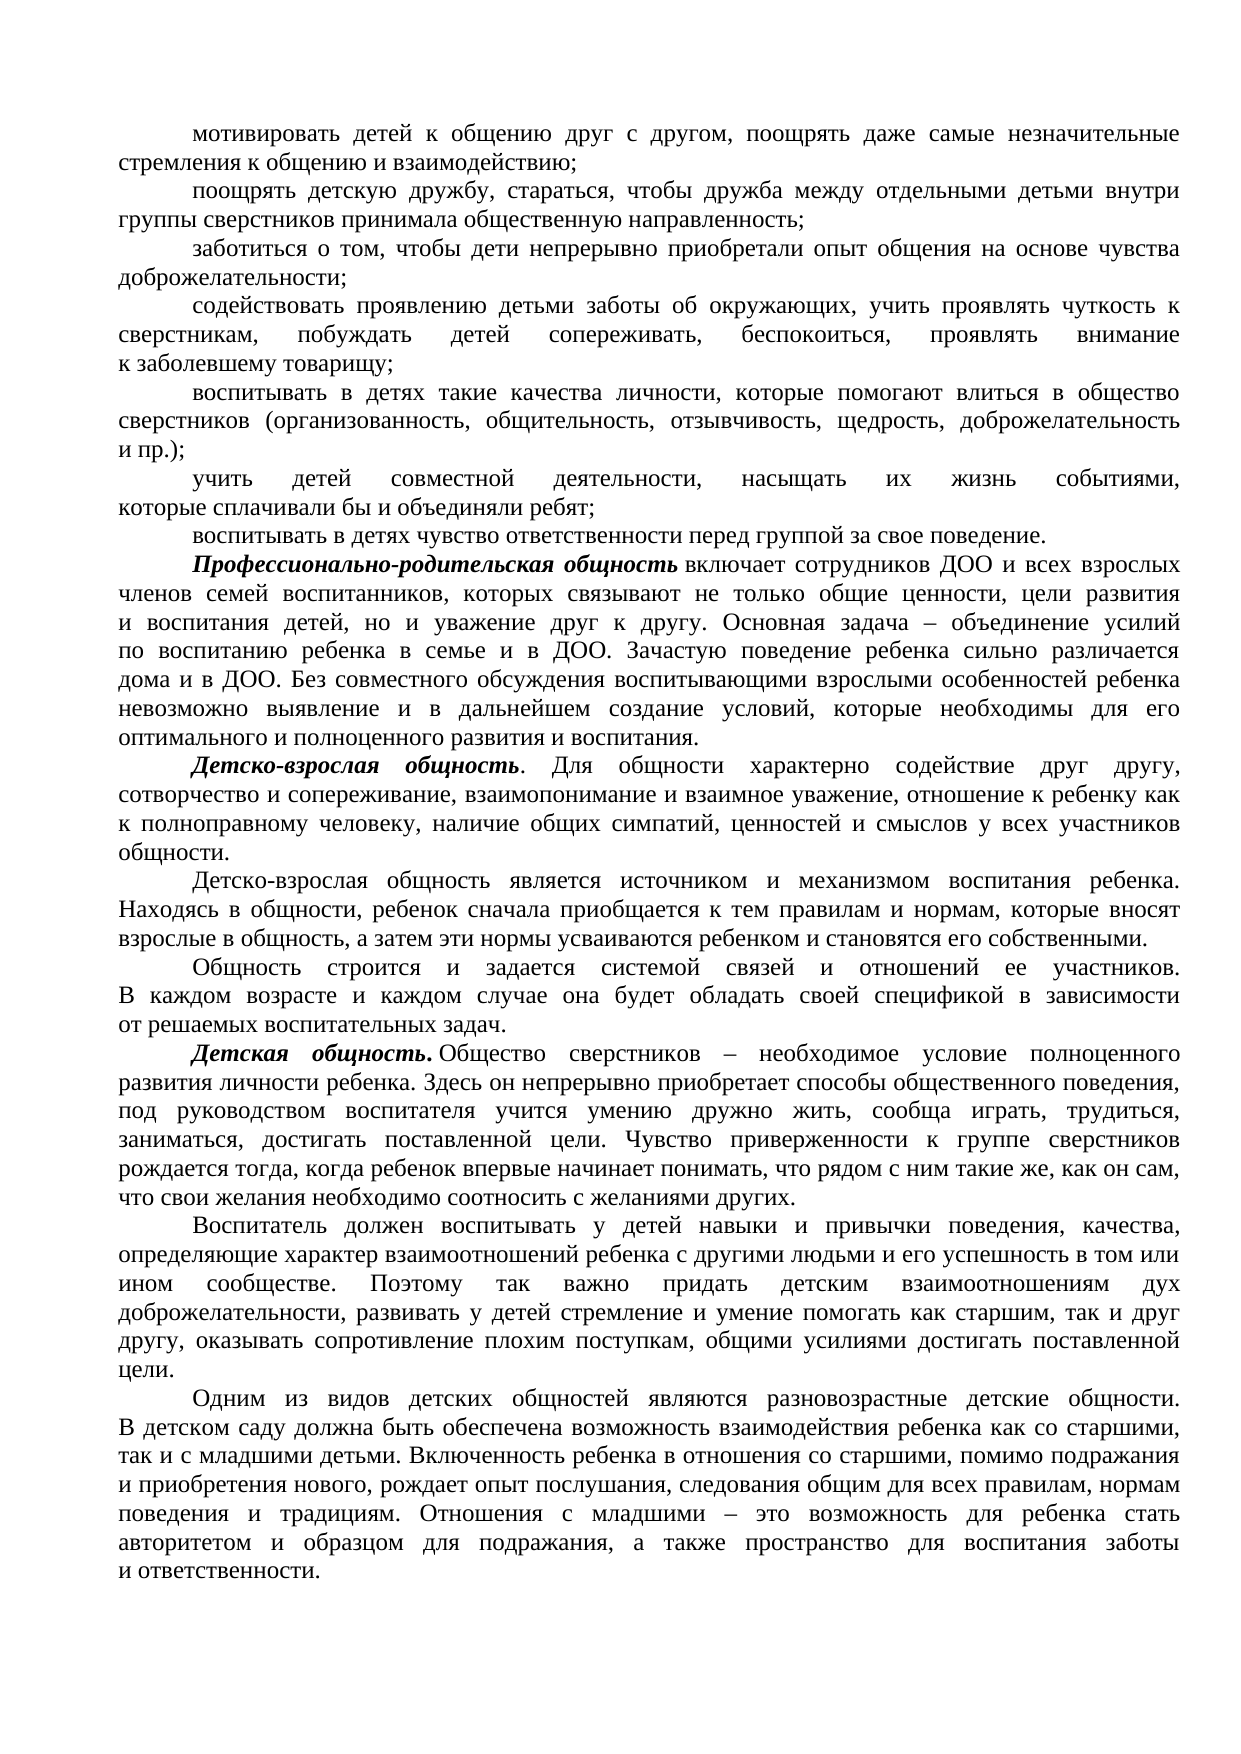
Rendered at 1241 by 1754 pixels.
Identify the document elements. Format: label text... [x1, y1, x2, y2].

text Детско-взрослая общность. Для общности характерно содействие друг другу, сотворчество и сопереживание, взаимопонимание и взаимное уважение, отношение к ребенку как к полноправному человеку, наличие общих симпатий, ценностей и смыслов у всех участников общности. [118, 751, 1181, 866]
text воспитывать в детях такие качества личности, которые помогают влиться в общество сверстников (организованность, общительность, отзывчивость, щедрость, доброжелательность и пр.); [118, 377, 1181, 463]
text учить детей совместной деятельности, насыщать их жизнь событиями, которые сплачивали бы и объединяли ребят; [118, 463, 1181, 521]
text Профессионально-родительская общность включает сотрудников ДОО и всех взрослых членов семей воспитанников, которых связывают не только общие ценности, цели развития и воспитания детей, но и уважение друг к другу. Основная задача – объединение усилий по воспитанию ребенка в семье и в ДОО. Зачастую поведение ребенка сильно различается дома и в ДОО. Без совместного обсуждения воспитывающими взрослыми особенностей ребенка невозможно выявление и в дальнейшем создание условий, которые необходимы для его оптимального и полноценного развития и воспитания. [118, 549, 1181, 751]
text содействовать проявлению детьми заботы об окружающих, учить проявлять чуткость к сверстникам, побуждать детей сопереживать, беспокоиться, проявлять внимание к заболевшему товарищу; [118, 291, 1181, 377]
text Детско-взрослая общность является источником и механизмом воспитания ребенка. Находясь в общности, ребенок сначала приобщается к тем правилам и нормам, которые вносят взрослые в общность, а затем эти нормы усваиваются ребенком и становятся его собственными. [118, 866, 1181, 952]
text Воспитатель должен воспитывать у детей навыки и привычки поведения, качества, определяющие характер взаимоотношений ребенка с другими людьми и его успешность в том или ином сообществе. Поэтому так важно придать детским взаимоотношениям дух доброжелательности, развивать у детей стремление и умение помогать как старшим, так и друг другу, оказывать сопротивление плохим поступкам, общими усилиями достигать поставленной цели. [118, 1211, 1181, 1383]
text воспитывать в детях чувство ответственности перед группой за свое поведение. [118, 521, 1181, 549]
text Одним из видов детских общностей являются разновозрастные детские общности. В детском саду должна быть обеспечена возможность взаимодействия ребенка как со старшими, так и с младшими детьми. Включенность ребенка в отношения со старшими, помимо подражания и приобретения нового, рождает опыт послушания, следования общим для всех правилам, нормам поведения и традициям. Отношения с младшими – это возможность для ребенка стать авторитетом и образцом для подражания, а также пространство для воспитания заботы и ответственности. [118, 1383, 1181, 1584]
text Детская общность. Общество сверстников – необходимое условие полноценного развития личности ребенка. Здесь он непрерывно приобретает способы общественного поведения, под руководством воспитателя учится умению дружно жить, сообща играть, трудиться, заниматься, достигать поставленной цели. Чувство приверженности к группе сверстников рождается тогда, когда ребенок впервые начинает понимать, что рядом с ним такие же, как он сам, что свои желания необходимо соотносить с желаниями других. [118, 1038, 1181, 1211]
text мотивировать детей к общению друг с другом, поощрять даже самые незначительные стремления к общению и взаимодействию; [118, 118, 1181, 176]
text поощрять детскую дружбу, стараться, чтобы дружба между отдельными детьми внутри группы сверстников принимала общественную направленность; [118, 176, 1181, 233]
text Общность строится и задается системой связей и отношений ее участников. В каждом возрасте и каждом случае она будет обладать своей спецификой в зависимости от решаемых воспитательных задач. [118, 952, 1181, 1038]
text заботиться о том, чтобы дети непрерывно приобретали опыт общения на основе чувства доброжелательности; [118, 233, 1181, 291]
